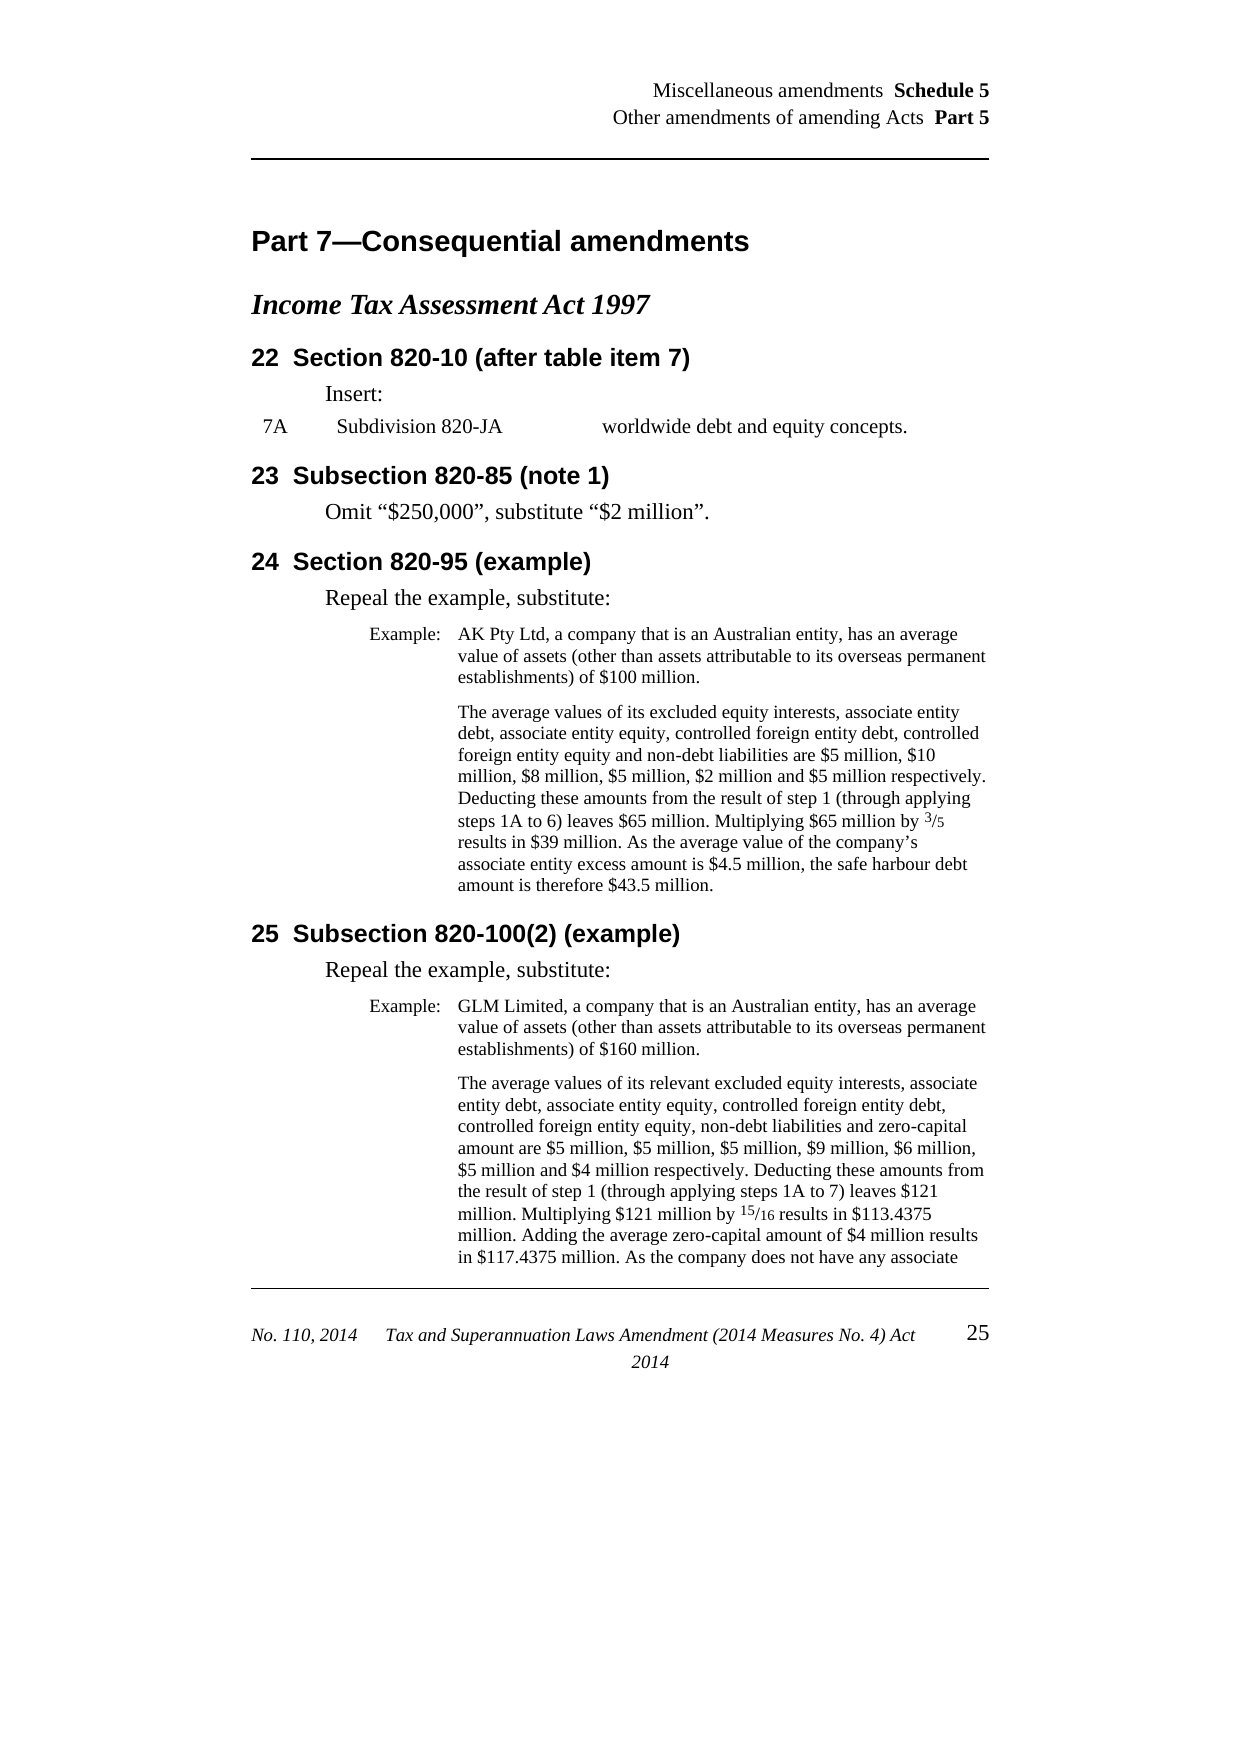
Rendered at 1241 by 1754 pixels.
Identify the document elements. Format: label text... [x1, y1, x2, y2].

text Insert: [325, 380, 989, 407]
text 22 Section 820-10 (after table item 7) [251, 343, 989, 372]
text 24 Section 820-95 (example) [251, 547, 989, 576]
text Part 7—Consequential amendments [251, 224, 989, 258]
table_header 7A [251, 407, 325, 438]
text Income Tax Assessment Act 1997 [251, 287, 989, 320]
text Example: AK Pty Ltd, a company that is an Australian entity, has an average value of assets (other than assets attributable to its overseas permanent establishments) of $100 million. [369, 623, 989, 688]
table_header Subdivision 820-JA [325, 407, 591, 438]
text The average values of its excluded equity interests, associate entity debt, associate entity equity, controlled foreign entity debt, controlled foreign entity equity and non-debt liabilities are $5 million, $10 million, $8 million, $5 million, $2 million and $5 million respectively. Deducting these amounts from the result of step 1 (through applying steps 1A to 6) leaves $65 million. Multiplying $65 million by 3/5 results in $39 million. As the average value of the company’s associate entity excess amount is $4.5 million, the safe harbour debt amount is therefore $43.5 million. [369, 701, 989, 896]
text Example: GLM Limited, a company that is an Australian entity, has an average value of assets (other than assets attributable to its overseas permanent establishments) of $160 million. [369, 995, 989, 1059]
text 25 Subsection 820-100(2) (example) [251, 919, 989, 947]
text 23 Subsection 820-85 (note 1) [251, 461, 989, 489]
table_header worldwide debt and equity concepts. [591, 407, 989, 438]
text Repeal the example, substitute: [325, 584, 989, 611]
text Repeal the example, substitute: [325, 956, 989, 982]
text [369, 1072, 989, 1267]
text Omit “$250,000”, substitute “$2 million”. [325, 498, 989, 524]
